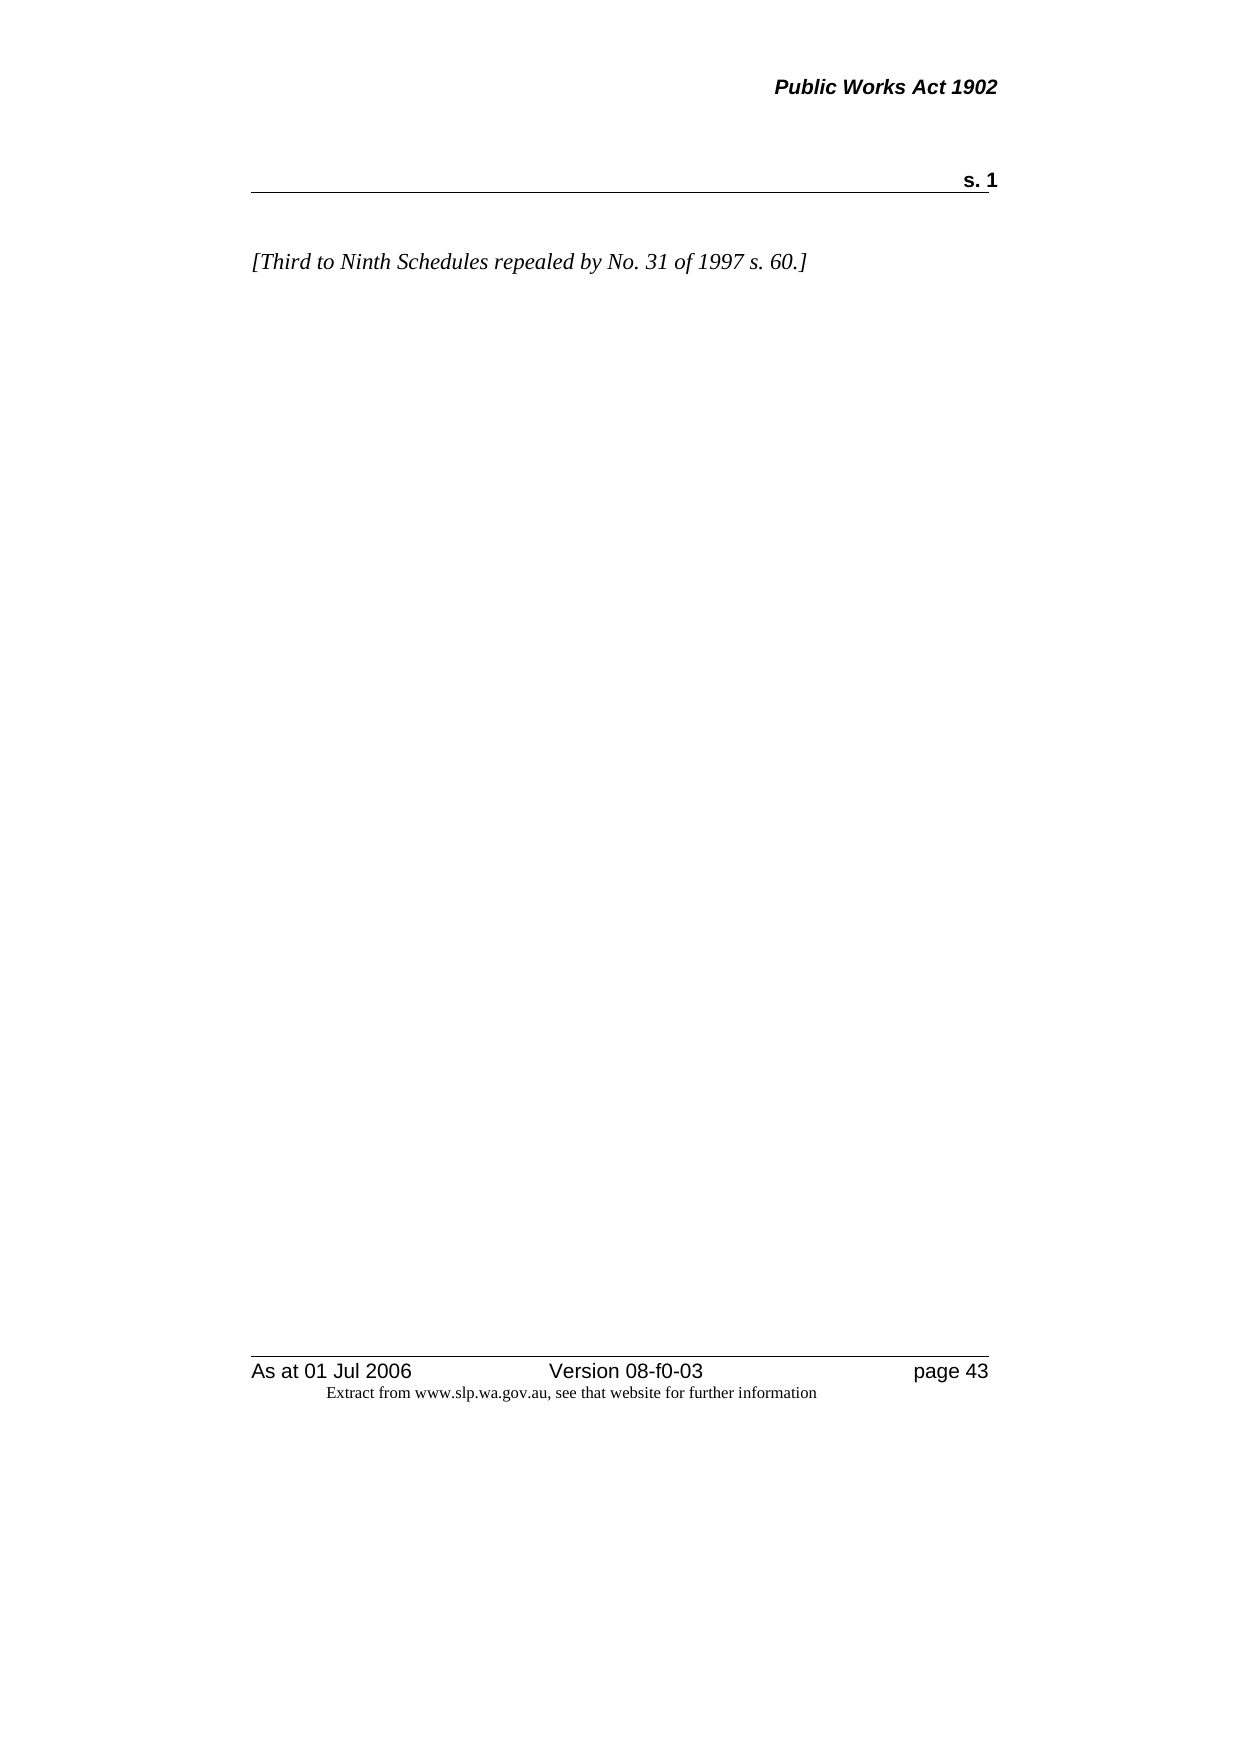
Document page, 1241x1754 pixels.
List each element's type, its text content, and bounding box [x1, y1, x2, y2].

text [Third to Ninth Schedules repealed by No. 31 of 1997 s. 60.] [251, 248, 989, 274]
